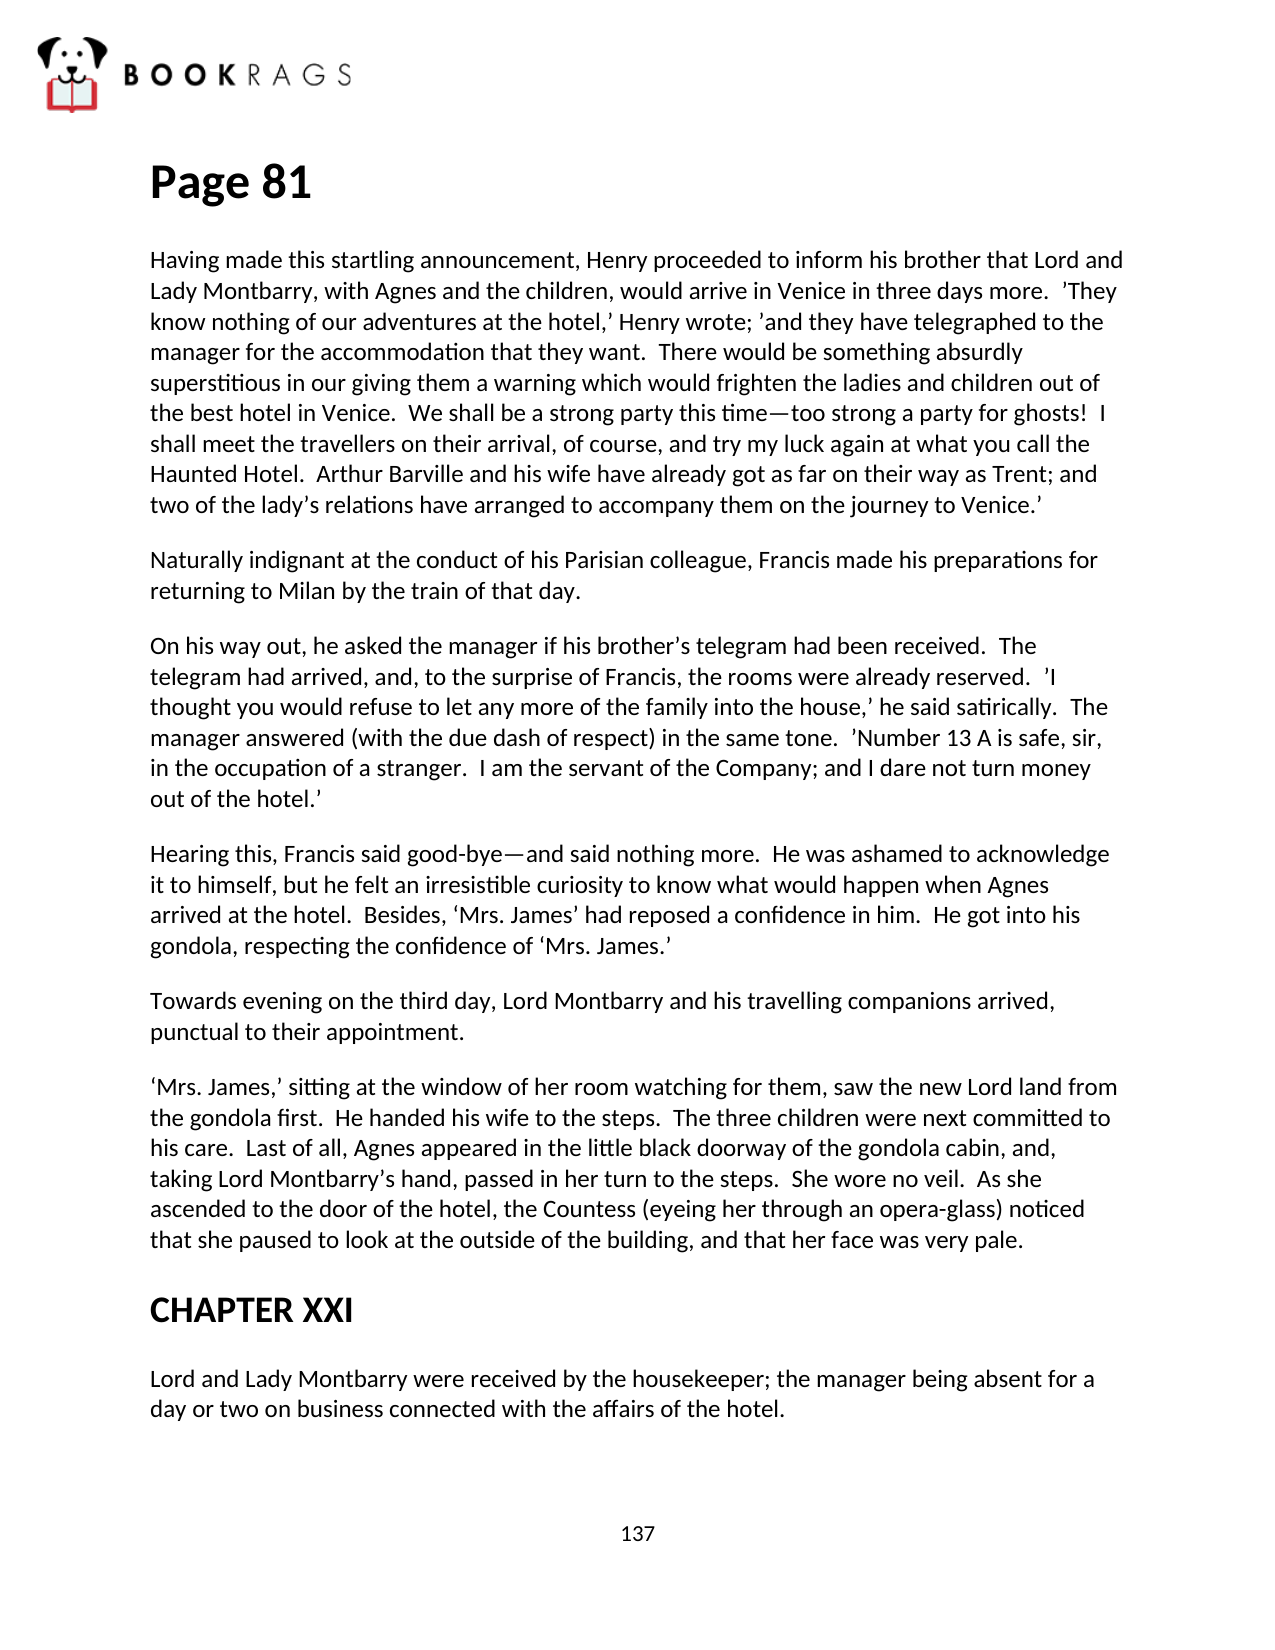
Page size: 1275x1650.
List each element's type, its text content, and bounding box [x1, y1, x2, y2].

text Naturally indignant at the conduct of his Parisian colleague, Francis made his preparations for returning to Milan by the train of that day. [150, 544, 1125, 605]
text Having made this startling announcement, Henry proceeded to inform his brother that Lord and Lady Montbarry, with Agnes and the children, would arrive in Venice in three days more. ’They know nothing of our adventures at the hotel,’ Henry wrote; ’and they have telegraphed to the manager for the accommodation that they want. There would be something absurdly superstitious in our giving them a warning which would frighten the ladies and children out of the best hotel in Venice. We shall be a strong party this time—­too strong a party for ghosts! I shall meet the travellers on their arrival, of course, and try my luck again at what you call the Haunted Hotel. Arthur Barville and his wife have already got as far on their way as Trent; and two of the lady’s relations have arranged to accompany them on the journey to Venice.’ [150, 244, 1125, 519]
text Hearing this, Francis said good-bye—­and said nothing more. He was ashamed to acknowledge it to himself, but he felt an irresistible curiosity to know what would happen when Agnes arrived at the hotel. Besides, ‘Mrs. James’ had reposed a confidence in him. He got into his gondola, respecting the confidence of ‘Mrs. James.’ [150, 838, 1125, 961]
text ‘Mrs. James,’ sitting at the window of her room watching for them, saw the new Lord land from the gondola first. He handed his wife to the steps. The three children were next committed to his care. Last of all, Agnes appeared in the little black doorway of the gondola cabin, and, taking Lord Montbarry’s hand, passed in her turn to the steps. She wore no veil. As she ascended to the door of the hotel, the Countess (eyeing her through an opera-glass) noticed that she paused to look at the outside of the building, and that her face was very pale. [150, 1072, 1125, 1255]
text On his way out, he asked the manager if his brother’s telegram had been received. The telegram had arrived, and, to the surprise of Francis, the rooms were already reserved. ’I thought you would refuse to let any more of the family into the house,’ he said satirically. The manager answered (with the due dash of respect) in the same tone. ’Number 13 A is safe, sir, in the occupation of a stranger. I am the servant of the Company; and I dare not turn money out of the hotel.’ [150, 630, 1125, 813]
text CHAPTER XXI [150, 1286, 1125, 1332]
text Page 81 [150, 150, 1125, 211]
text Lord and Lady Montbarry were received by the housekeeper; the manager being absent for a day or two on business connected with the affairs of the hotel. [150, 1363, 1125, 1424]
text Towards evening on the third day, Lord Montbarry and his travelling companions arrived, punctual to their appointment. [150, 986, 1125, 1047]
picture [37, 37, 351, 113]
